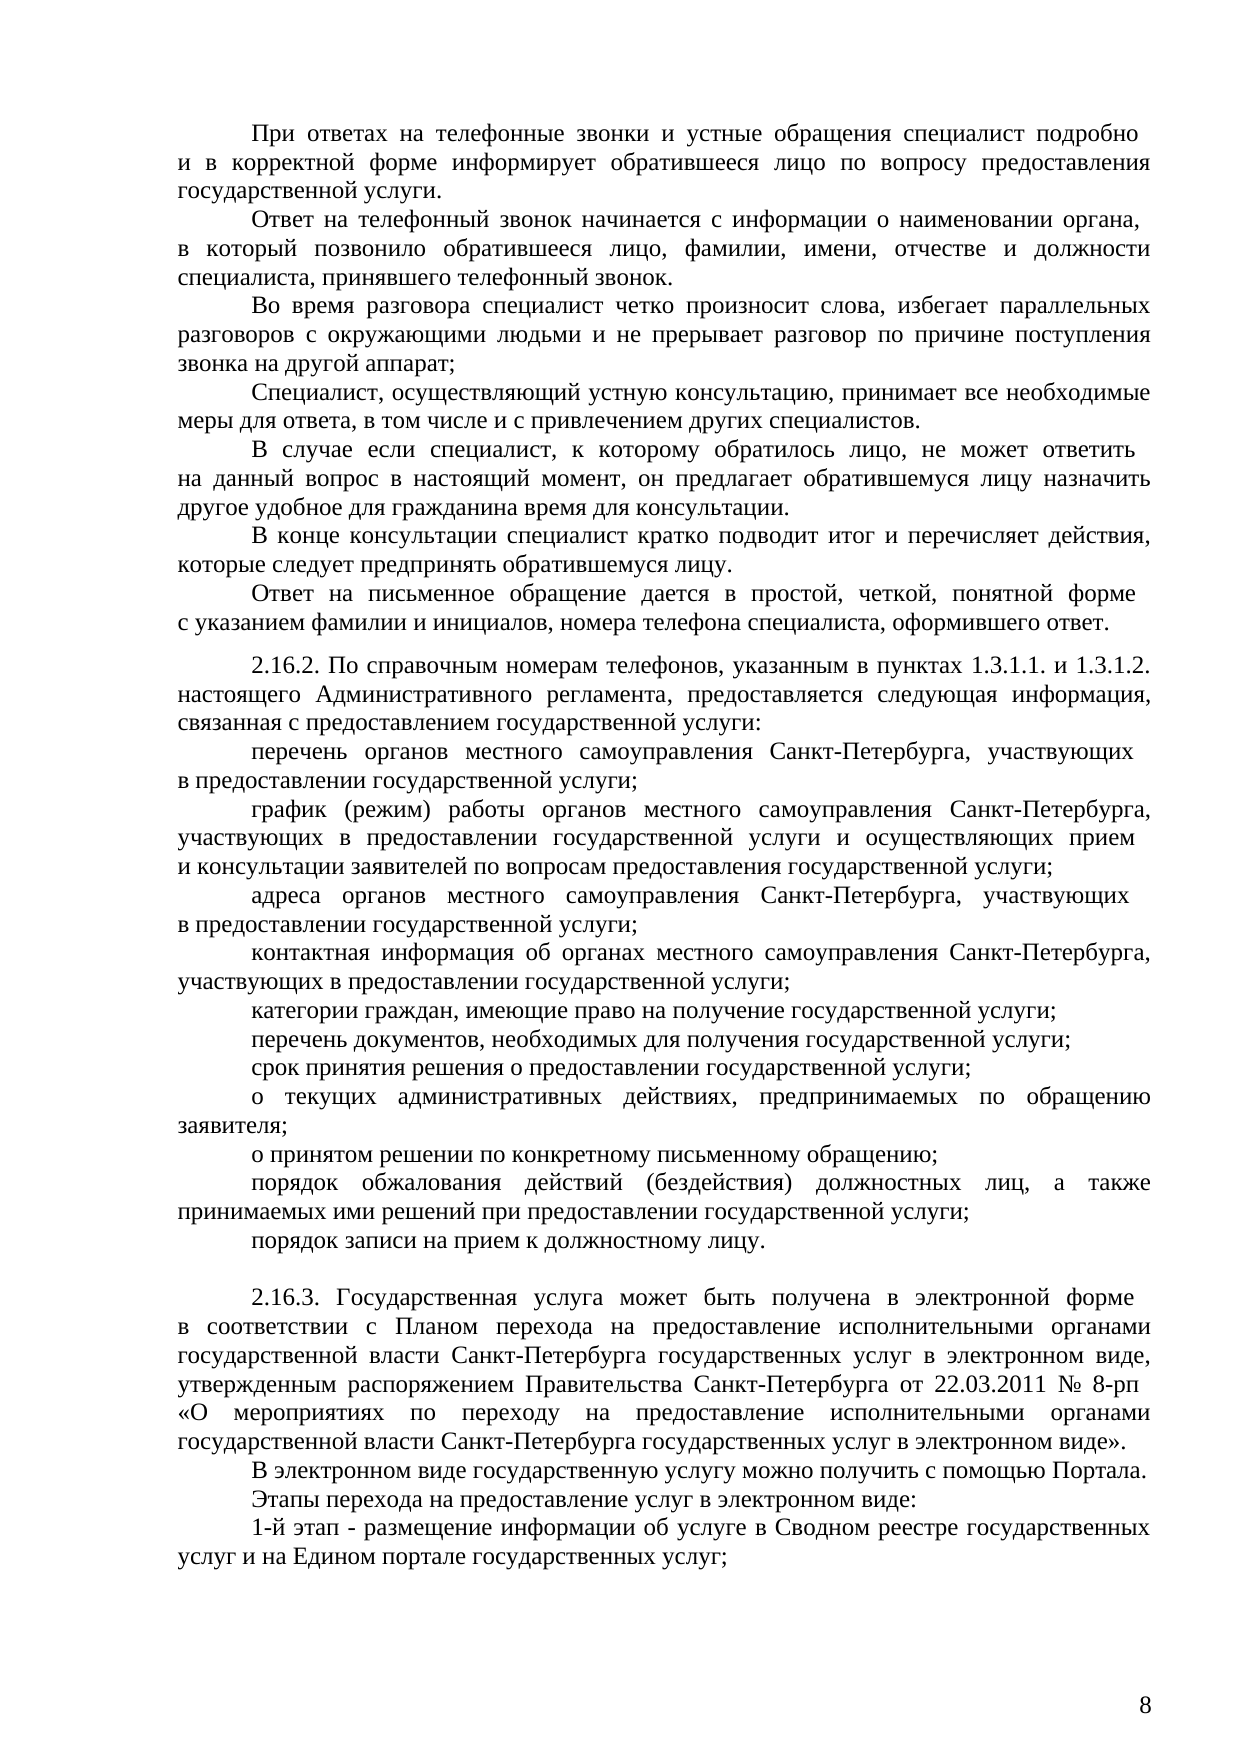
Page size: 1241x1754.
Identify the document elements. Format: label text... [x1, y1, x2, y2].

text порядок обжалования действий (бездействия) должностных лиц, а также принимаемых ими решений при предоставлении государственной услуги; [177, 1167, 1152, 1225]
text порядок записи на прием к должностному лицу. [177, 1225, 1152, 1254]
text адреса органов местного самоуправления Санкт-Петербурга, участвующих в предоставлении государственной услуги; [177, 880, 1152, 937]
text В электронном виде государственную услугу можно получить с помощью Портала. [177, 1455, 1152, 1484]
text В случае если специалист, к которому обратилось лицо, не может ответить на данный вопрос в настоящий момент, он предлагает обратившемуся лицу назначить другое удобное для гражданина время для консультации. [177, 434, 1152, 521]
text При ответах на телефонные звонки и устные обращения специалист подробно и в корректной форме информирует обратившееся лицо по вопросу предоставления государственной услуги. [177, 118, 1152, 204]
text Ответ на письменное обращение дается в простой, четкой, понятной форме с указанием фамилии и инициалов, номера телефона специалиста, оформившего ответ. [177, 578, 1152, 636]
text перечень органов местного самоуправления Санкт-Петербурга, участвующих в предоставлении государственной услуги; [177, 736, 1152, 794]
text категории граждан, имеющие право на получение государственной услуги; [177, 995, 1152, 1024]
text срок принятия решения о предоставлении государственной услуги; [177, 1052, 1152, 1081]
text 2.16.2. По справочным номерам телефонов, указанным в пунктах 1.3.1.1. и 1.3.1.2. настоящего Административного регламента, предоставляется следующая информация, связанная с предоставлением государственной услуги: [177, 650, 1152, 736]
text контактная информация об органах местного самоуправления Санкт-Петербурга, участвующих в предоставлении государственной услуги; [177, 937, 1152, 995]
text Ответ на телефонный звонок начинается с информации о наименовании органа, в который позвонило обратившееся лицо, фамилии, имени, отчестве и должности специалиста, принявшего телефонный звонок. [177, 204, 1152, 291]
text о текущих административных действиях, предпринимаемых по обращению заявителя; [177, 1081, 1152, 1139]
text 2.16.3. Государственная услуга может быть получена в электронной форме в соответствии с Планом перехода на предоставление исполнительными органами государственной власти Санкт-Петербурга государственных услуг в электронном виде, утвержденным распоряжением Правительства Санкт-Петербурга от 22.03.2011 № 8-рп «О мероприятиях по переходу на предоставление исполнительными органами государственной власти Санкт-Петербурга государственных услуг в электронном виде». [177, 1282, 1152, 1455]
text перечень документов, необходимых для получения государственной услуги; [177, 1024, 1152, 1052]
text Специалист, осуществляющий устную консультацию, принимает все необходимые меры для ответа, в том числе и с привлечением других специалистов. [177, 377, 1152, 434]
text график (режим) работы органов местного самоуправления Санкт-Петербурга, участвующих в предоставлении государственной услуги и осуществляющих прием и консультации заявителей по вопросам предоставления государственной услуги; [177, 794, 1152, 880]
text Этапы перехода на предоставление услуг в электронном виде: [177, 1484, 1152, 1512]
text о принятом решении по конкретному письменному обращению; [177, 1139, 1152, 1167]
text Во время разговора специалист четко произносит слова, избегает параллельных разговоров с окружающими людьми и не прерывает разговор по причине поступления звонка на другой аппарат; [177, 291, 1152, 377]
text В конце консультации специалист кратко подводит итог и перечисляет действия, которые следует предпринять обратившемуся лицу. [177, 521, 1152, 578]
text 1-й этап - размещение информации об услуге в Сводном реестре государственных услуг и на Едином портале государственных услуг; [177, 1512, 1152, 1570]
